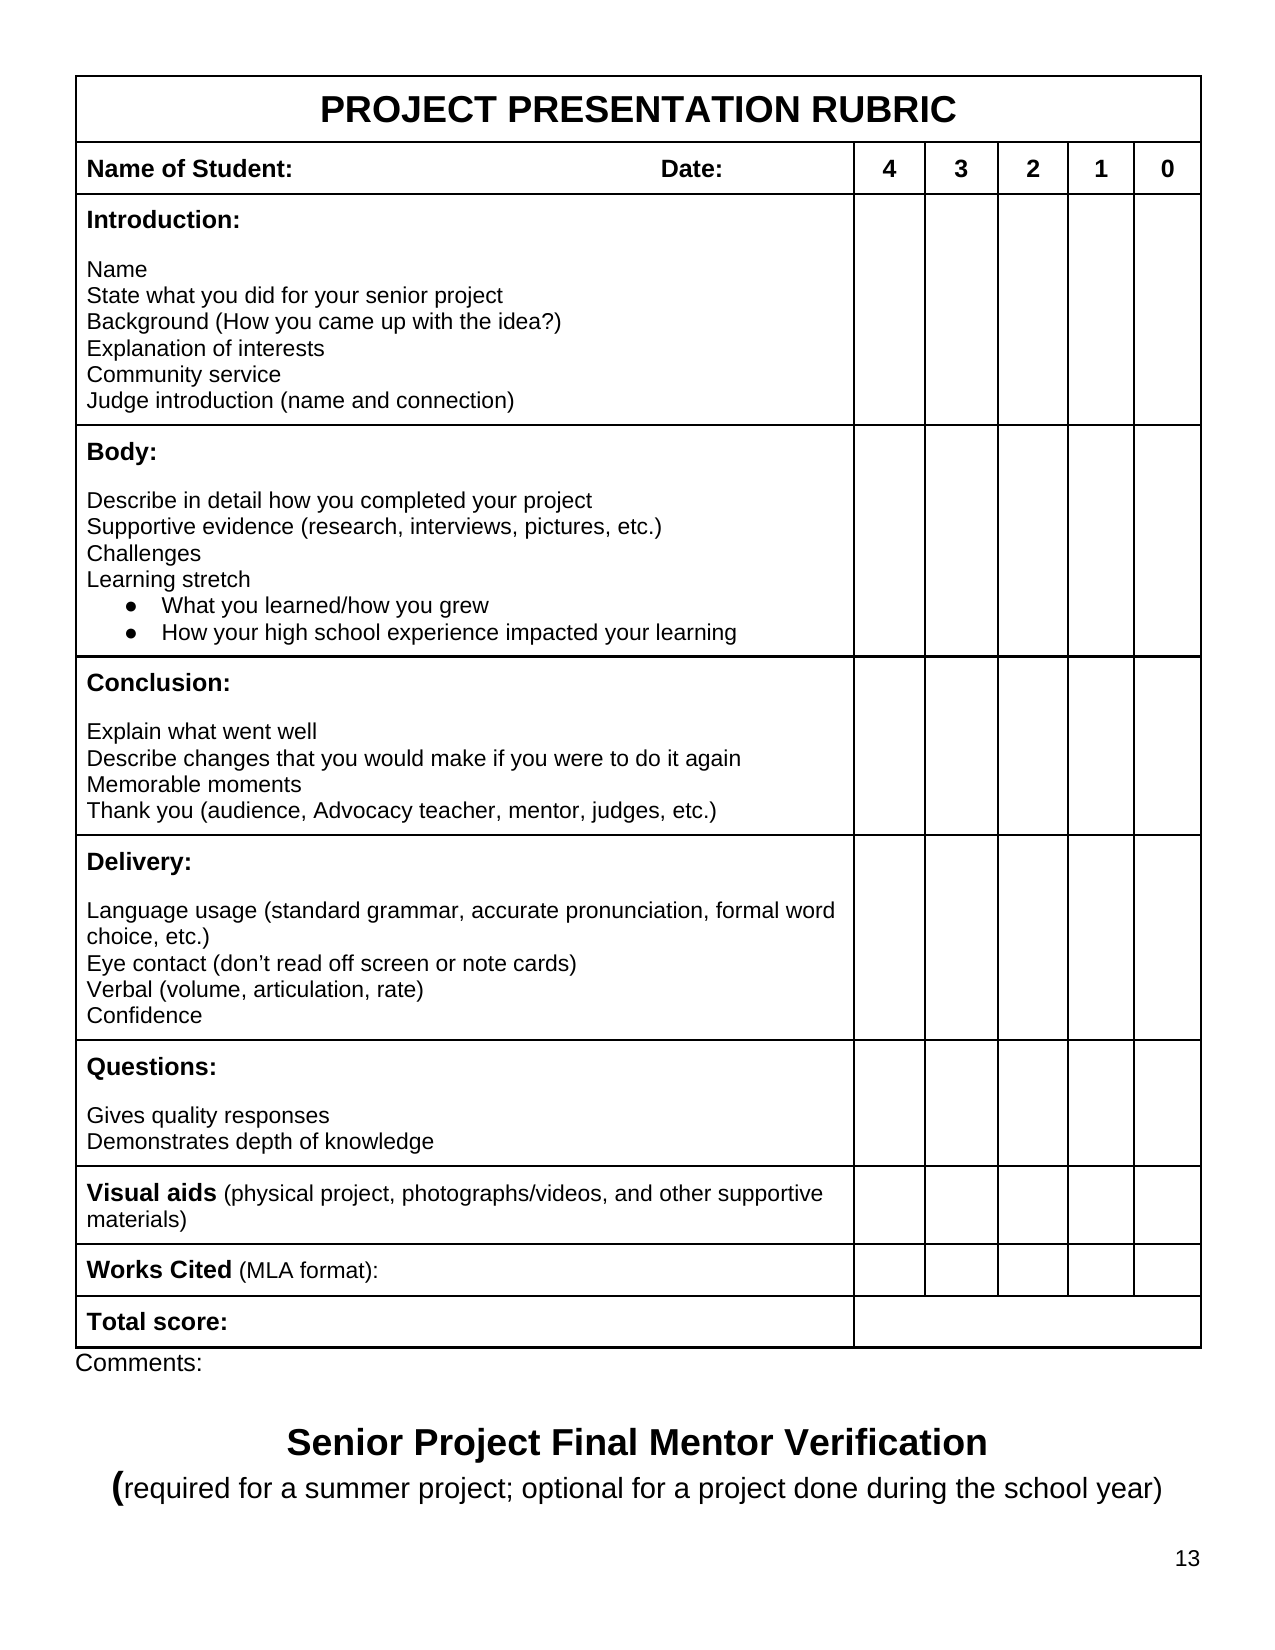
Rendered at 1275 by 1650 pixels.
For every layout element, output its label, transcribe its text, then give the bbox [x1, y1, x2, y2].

table_cell 2 [999, 143, 1067, 193]
table_cell [926, 658, 997, 834]
table_cell [1135, 426, 1200, 655]
table_cell [1069, 1167, 1133, 1243]
table_cell Delivery: Language usage (standard grammar, accurate pronunciation, formal word choice, etc.) Eye contact (don’t read off screen or note cards) Verbal (volume, articulation, rate) Confidence [77, 836, 853, 1039]
table_cell [855, 836, 924, 1039]
table_cell Total score: [77, 1297, 853, 1346]
table_cell [855, 1041, 924, 1165]
table_cell [926, 836, 997, 1039]
table_cell [999, 1245, 1067, 1295]
table_cell [1069, 658, 1133, 834]
table_cell [1135, 1167, 1200, 1243]
table_cell [999, 1041, 1067, 1165]
table_cell Visual aids (physical project, photographs/videos, and other supportive materials) [77, 1167, 853, 1243]
table_cell Body: Describe in detail how you completed your project Supportive evidence (research, interviews, pictures, etc.) Challenges Learning stretch What you learned/how you grew How your high school experience impacted your learning [77, 426, 853, 655]
table_cell [1135, 1041, 1200, 1165]
table_cell [855, 195, 924, 424]
table_cell 4 [855, 143, 924, 193]
table_cell [1135, 658, 1200, 834]
table_cell [1135, 195, 1200, 424]
table_cell [999, 426, 1067, 655]
table_cell [855, 1245, 924, 1295]
table_cell [999, 195, 1067, 424]
table_cell Name of Student: Date: [77, 143, 853, 193]
table_cell 3 [926, 143, 997, 193]
table_cell [1135, 836, 1200, 1039]
text Comments: [75, 1349, 1200, 1377]
table_cell [1069, 1245, 1133, 1295]
table_cell [999, 836, 1067, 1039]
table_cell [926, 1245, 997, 1295]
table_cell [926, 1167, 997, 1243]
table_cell [926, 426, 997, 655]
table_cell [999, 658, 1067, 834]
table_cell Introduction: Name State what you did for your senior project Background (How you came up with the idea?) Explanation of interests Community service Judge introduction (name and connection) [77, 195, 853, 424]
table_cell [999, 1167, 1067, 1243]
table_cell [1069, 836, 1133, 1039]
table_header PROJECT PRESENTATION RUBRIC [77, 77, 1200, 141]
table_cell [926, 195, 997, 424]
table_cell Questions: Gives quality responses Demonstrates depth of knowledge [77, 1041, 853, 1165]
table_cell [1069, 426, 1133, 655]
table_cell [855, 1297, 1200, 1346]
table_cell Works Cited (MLA format): [77, 1245, 853, 1295]
table_cell [1135, 1245, 1200, 1295]
table_cell [1069, 195, 1133, 424]
text Senior Project Final Mentor Verification [75, 1420, 1200, 1463]
table_cell [855, 658, 924, 834]
table_cell [926, 1041, 997, 1165]
table_cell [855, 1167, 924, 1243]
text (required for a summer project; optional for a project done during the school year) [75, 1463, 1200, 1507]
table_cell 0 [1135, 143, 1200, 193]
table_cell [1069, 1041, 1133, 1165]
table_cell [855, 426, 924, 655]
table_cell 1 [1069, 143, 1133, 193]
table_cell Conclusion: Explain what went well Describe changes that you would make if you were to do it again Memorable moments Thank you (audience, Advocacy teacher, mentor, judges, etc.) [77, 658, 853, 834]
